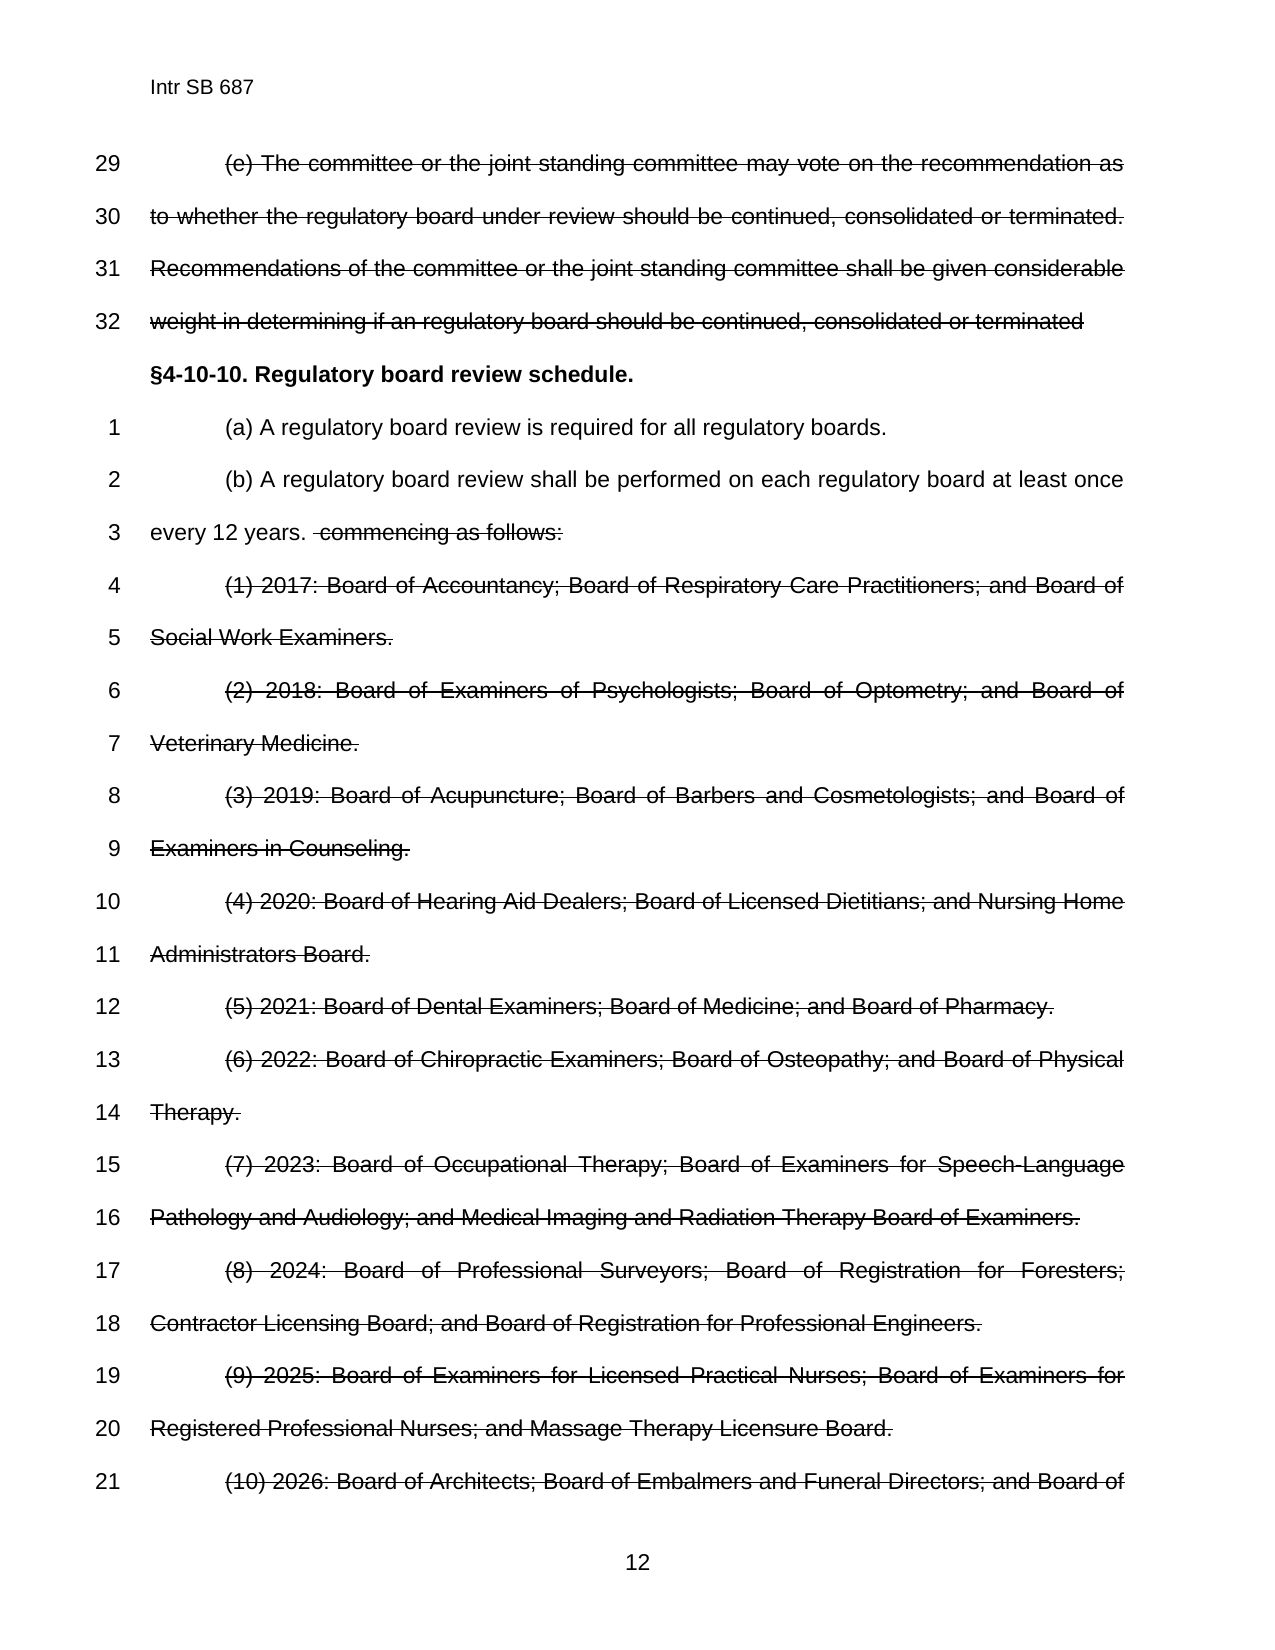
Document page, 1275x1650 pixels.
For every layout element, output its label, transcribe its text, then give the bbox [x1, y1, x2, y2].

text (a) A regulatory board review is required for all regulatory boards. [150, 413, 1125, 440]
text (7) 2023: Board of Occupational Therapy; Board of Examiners for Speech-Language Pathology and Audiology; and Medical Imaging and Radiation Therapy Board of Examiners. [150, 1151, 1125, 1231]
text (e) The committee or the joint standing committee may vote on the recommendation as to whether the regulatory board under review should be continued, consolidated or terminated. Recommendations of the committee or the joint standing committee shall be given considerable weight in determining if an regulatory board should be continued, consolidated or terminated [150, 150, 1125, 270]
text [150, 1468, 1125, 1494]
text (5) 2021: Board of Dental Examiners; Board of Medicine; and Board of Pharmacy. [150, 993, 1125, 1020]
text (4) 2020: Board of Hearing Aid Dealers; Board of Licensed Dietitians; and Nursing Home Administrators Board. [150, 888, 1125, 967]
text (6) 2022: Board of Chiropractic Examiners; Board of Osteopathy; and Board of Physical Therapy. [150, 1046, 1125, 1125]
text (3) 2019: Board of Acupuncture; Board of Barbers and Cosmetologists; and Board of Examiners in Counseling. [150, 782, 1125, 862]
text (e) The committee or the joint standing committee may vote on the recommendation as to whether the regulatory board under review should be continued, consolidated or terminated. Recommendations of the committee or the joint standing committee shall be given considerable weight in determining if an regulatory board should be continued, consolidated or terminated [150, 271, 1125, 334]
subtitle §4-10-10. Regulatory board review schedule. [150, 361, 1125, 387]
text (8) 2024: Board of Professional Surveyors; Board of Registration for Foresters; Contractor Licensing Board; and Board of Registration for Professional Engineers. [150, 1257, 1125, 1336]
text (2) 2018: Board of Examiners of Psychologists; Board of Optometry; and Board of Veterinary Medicine. [150, 677, 1125, 756]
text (b) A regulatory board review shall be performed on each regulatory board at least once every 12 years. commencing as follows: [150, 466, 1125, 545]
text (9) 2025: Board of Examiners for Licensed Practical Nurses; Board of Examiners for Registered Professional Nurses; and Massage Therapy Licensure Board. [150, 1362, 1125, 1441]
text (1) 2017: Board of Accountancy; Board of Respiratory Care Practitioners; and Board of Social Work Examiners. [150, 572, 1125, 651]
